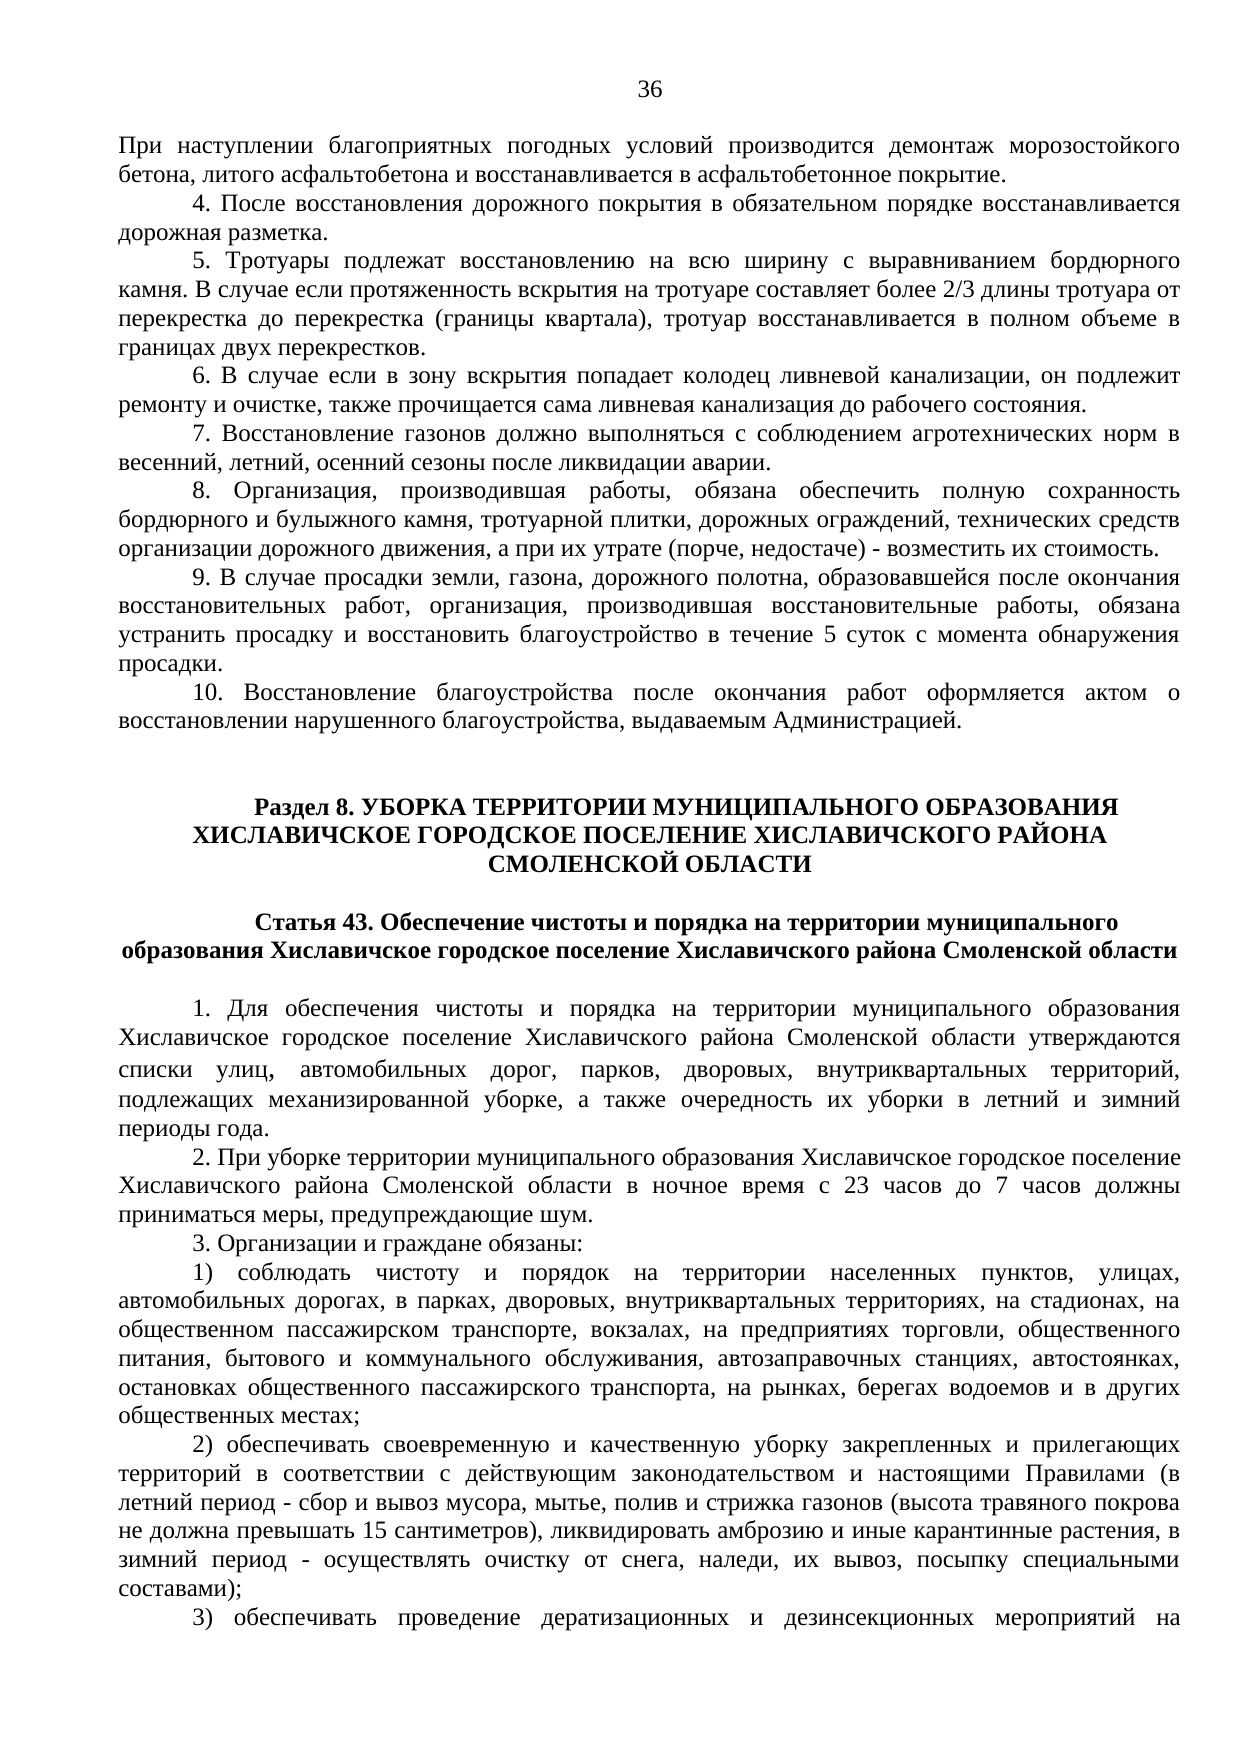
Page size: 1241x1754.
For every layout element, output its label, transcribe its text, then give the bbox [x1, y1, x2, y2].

text 5. Тротуары подлежат восстановлению на всю ширину с выравниванием бордюрного камня. В случае если протяженность вскрытия на тротуаре составляет более 2/3 длины тротуара от перекрестка до перекрестка (границы квартала), тротуар восстанавливается в полном объеме в границах двух перекрестков. [118, 246, 1181, 361]
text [118, 131, 1181, 188]
text 6. В случае если в зону вскрытия попадает колодец ливневой канализации, он подлежит ремонту и очистке, также прочищается сама ливневая канализация до рабочего состояния. [118, 361, 1181, 418]
text Статья 43. Обеспечение чистоты и порядка на территории муниципального образования Хиславичское городское поселение Хиславичского района Смоленской области [118, 907, 1181, 964]
text 3. Организации и граждане обязаны: [118, 1228, 1181, 1257]
text 1) соблюдать чистоту и порядок на территории населенных пунктов, улицах, автомобильных дорогах, в парках, дворовых, внутриквартальных территориях, на стадионах, на общественном пассажирском транспорте, вокзалах, на предприятиях торговли, общественного питания, бытового и коммунального обслуживания, автозаправочных станциях, автостоянках, остановках общественного пассажирского транспорта, на рынках, берегах водоемов и в других общественных местах; [118, 1257, 1181, 1429]
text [118, 1602, 1181, 1630]
text 8. Организация, производившая работы, обязана обеспечить полную сохранность бордюрного и булыжного камня, тротуарной плитки, дорожных ограждений, технических средств организации дорожного движения, а при их утрате (порче, недостаче) - возместить их стоимость. [118, 476, 1181, 562]
text 2. При уборке территории муниципального образования Хиславичское городское поселение Хиславичского района Смоленской области в ночное время с 23 часов до 7 часов должны приниматься меры, предупреждающие шум. [118, 1142, 1181, 1228]
text 9. В случае просадки земли, газона, дорожного полотна, образовавшейся после окончания восстановительных работ, организация, производившая восстановительные работы, обязана устранить просадку и восстановить благоустройство в течение 5 суток с момента обнаружения просадки. [118, 562, 1181, 677]
text 4. После восстановления дорожного покрытия в обязательном порядке восстанавливается дорожная разметка. [118, 188, 1181, 246]
text 1. Для обеспечения чистоты и порядка на территории муниципального образования Хиславичское городское поселение Хиславичского района Смоленской области утверждаются списки улиц, автомобильных дорог, парков, дворовых, внутриквартальных территорий, подлежащих механизированной уборке, а также очередность их уборки в летний и зимний периоды года. [118, 993, 1181, 1142]
text 10. Восстановление благоустройства после окончания работ оформляется актом о восстановлении нарушенного благоустройства, выдаваемым Администрацией. [118, 677, 1181, 734]
text 7. Восстановление газонов должно выполняться с соблюдением агротехнических норм в весенний, летний, осенний сезоны после ликвидации аварии. [118, 418, 1181, 476]
text Раздел 8. УБОРКА ТЕРРИТОРИИ МУНИЦИПАЛЬНОГО ОБРАЗОВАНИЯ ХИСЛАВИЧСКОЕ ГОРОДСКОЕ ПОСЕЛЕНИЕ ХИСЛАВИЧСКОГО РАЙОНА СМОЛЕНСКОЙ ОБЛАСТИ [118, 792, 1181, 878]
text 2) обеспечивать своевременную и качественную уборку закрепленных и прилегающих территорий в соответствии с действующим законодательством и настоящими Правилами (в летний период - сбор и вывоз мусора, мытье, полив и стрижка газонов (высота травяного покрова не должна превышать 15 сантиметров), ликвидировать амброзию и иные карантинные растения, в зимний период - осуществлять очистку от снега, наледи, их вывоз, посыпку специальными составами); [118, 1429, 1181, 1602]
